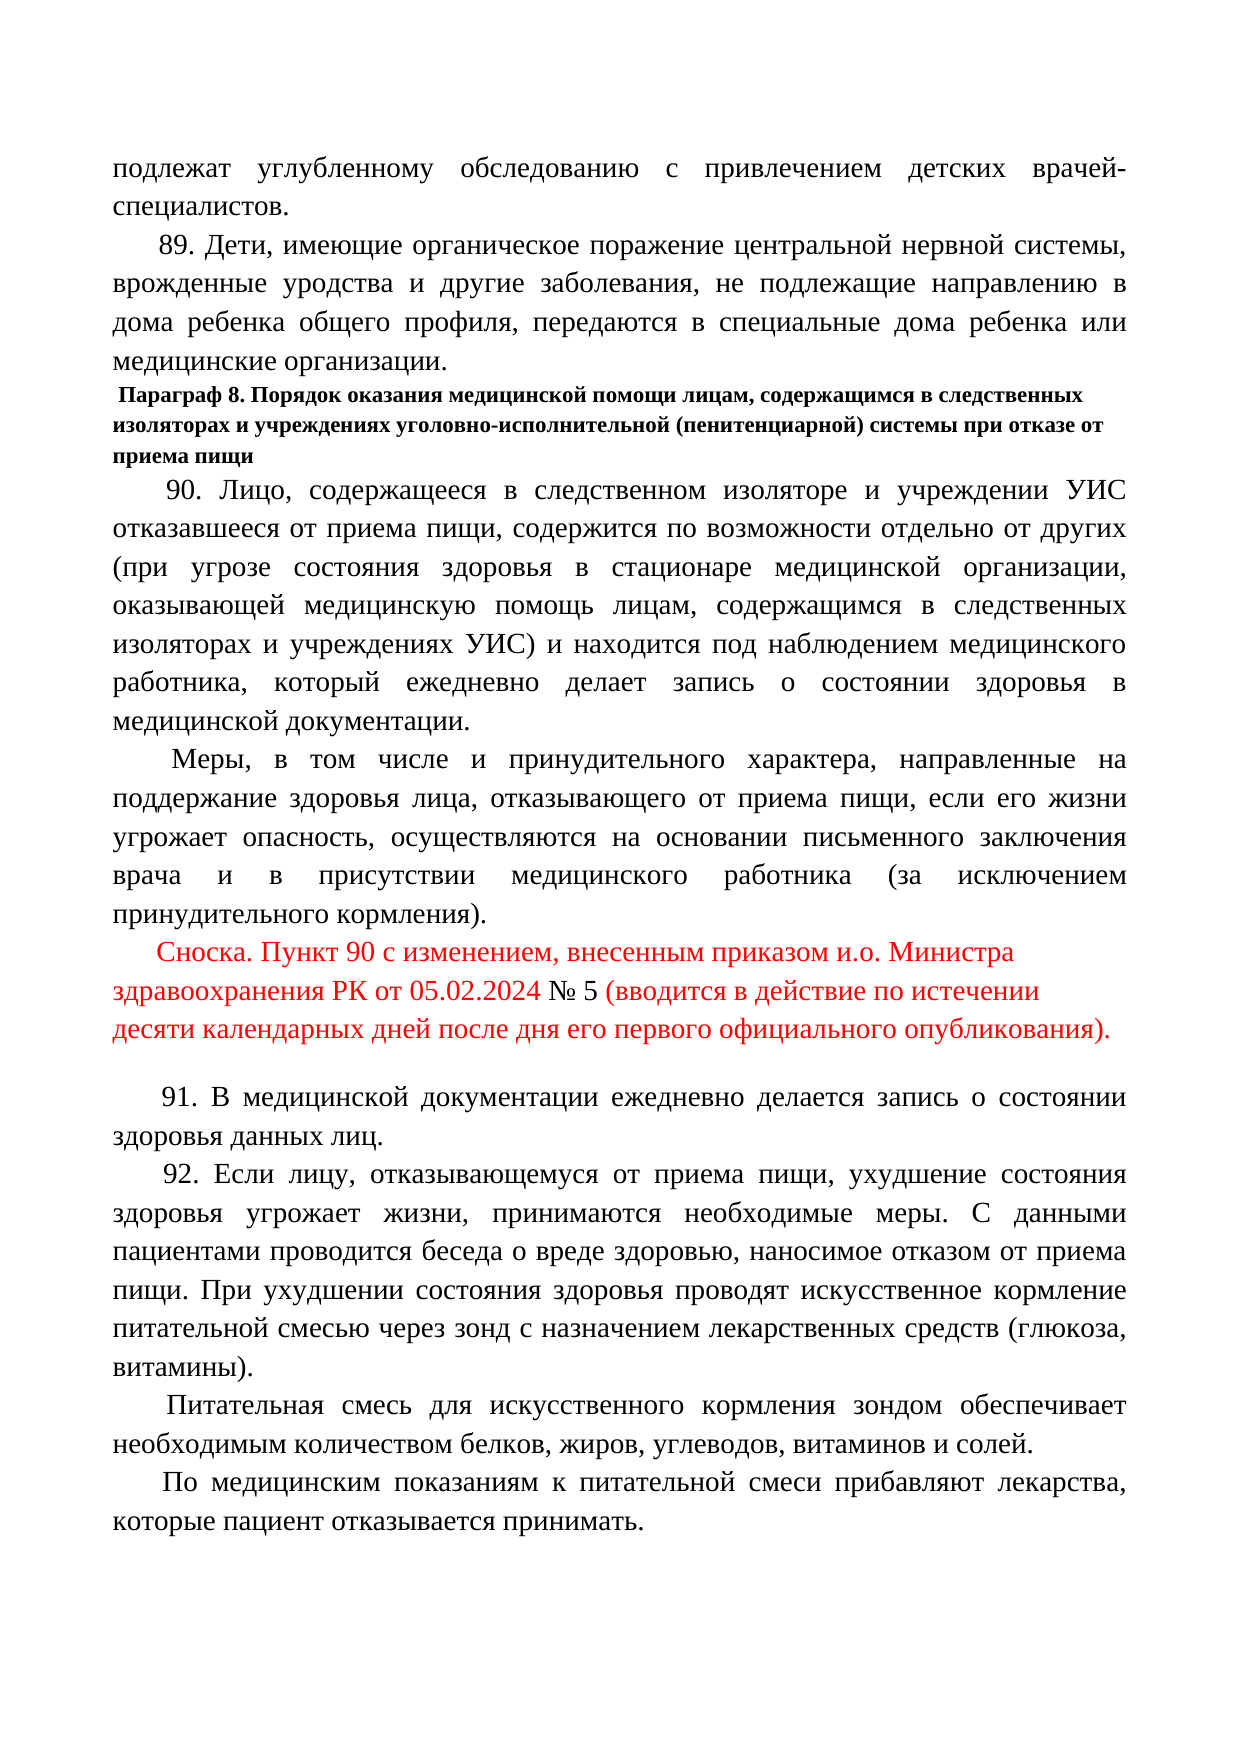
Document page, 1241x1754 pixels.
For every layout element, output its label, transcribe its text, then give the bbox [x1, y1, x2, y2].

text 90. Лицо, содержащееся в следственном изоляторе и учреждении УИС отказавшееся от приема пищи, содержится по возможности отдельно от других (при угрозе состояния здоровья в стационаре медицинской организации, оказывающей медицинскую помощь лицам, содержащимся в следственных изоляторах и учреждениях УИС) и находится под наблюдением медицинского работника, который ежедневно делает запись о состоянии здоровья в медицинской документации. [112, 472, 1128, 737]
text Сноска. Пункт 90 с изменением, внесенным приказом и.о. Министра здравоохранения РК от 05.02.2024 № 5 (вводится в действие по истечении десяти календарных дней после дня его первого официального опубликования). [112, 934, 1128, 1075]
text 92. Если лицу, отказывающемуся от приема пищи, ухудшение состояния здоровья угрожает жизни, принимаются необходимые меры. С данными пациентами проводится беседа о вреде здоровью, наносимое отказом от приема пищи. При ухудшении состояния здоровья проводят искусственное кормление питательной смесью через зонд с назначением лекарственных средств (глюкоза, витамины). [112, 1156, 1128, 1382]
text Питательная смесь для искусственного кормления зондом обеспечивает необходимым количеством белков, жиров, углеводов, витаминов и солей. [112, 1387, 1128, 1459]
text 89. Дети, имеющие органическое поражение центральной нервной системы, врожденные уродства и другие заболевания, не подлежащие направлению в дома ребенка общего профиля, передаются в специальные дома ребенка или медицинские организации. [112, 227, 1128, 376]
text По медицинским показаниям к питательной смеси прибавляют лекарства, которые пациент отказывается принимать. [112, 1464, 1128, 1537]
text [112, 150, 1128, 222]
text 91. В медицинской документации ежедневно делается запись о состоянии здоровья данных лиц. [112, 1079, 1128, 1151]
text Меры, в том числе и принудительного характера, направленные на поддержание здоровья лица, отказывающего от приема пищи, если его жизни угрожает опасность, осуществляются на основании письменного заключения врача и в присутствии медицинского работника (за исключением принудительного кормления). [112, 742, 1128, 929]
text Параграф 8. Порядок оказания медицинской помощи лицам, содержащимся в следственных изоляторах и учреждениях уголовно-исполнительной (пенитенциарной) системы при отказе от приема пищи [112, 381, 1128, 468]
